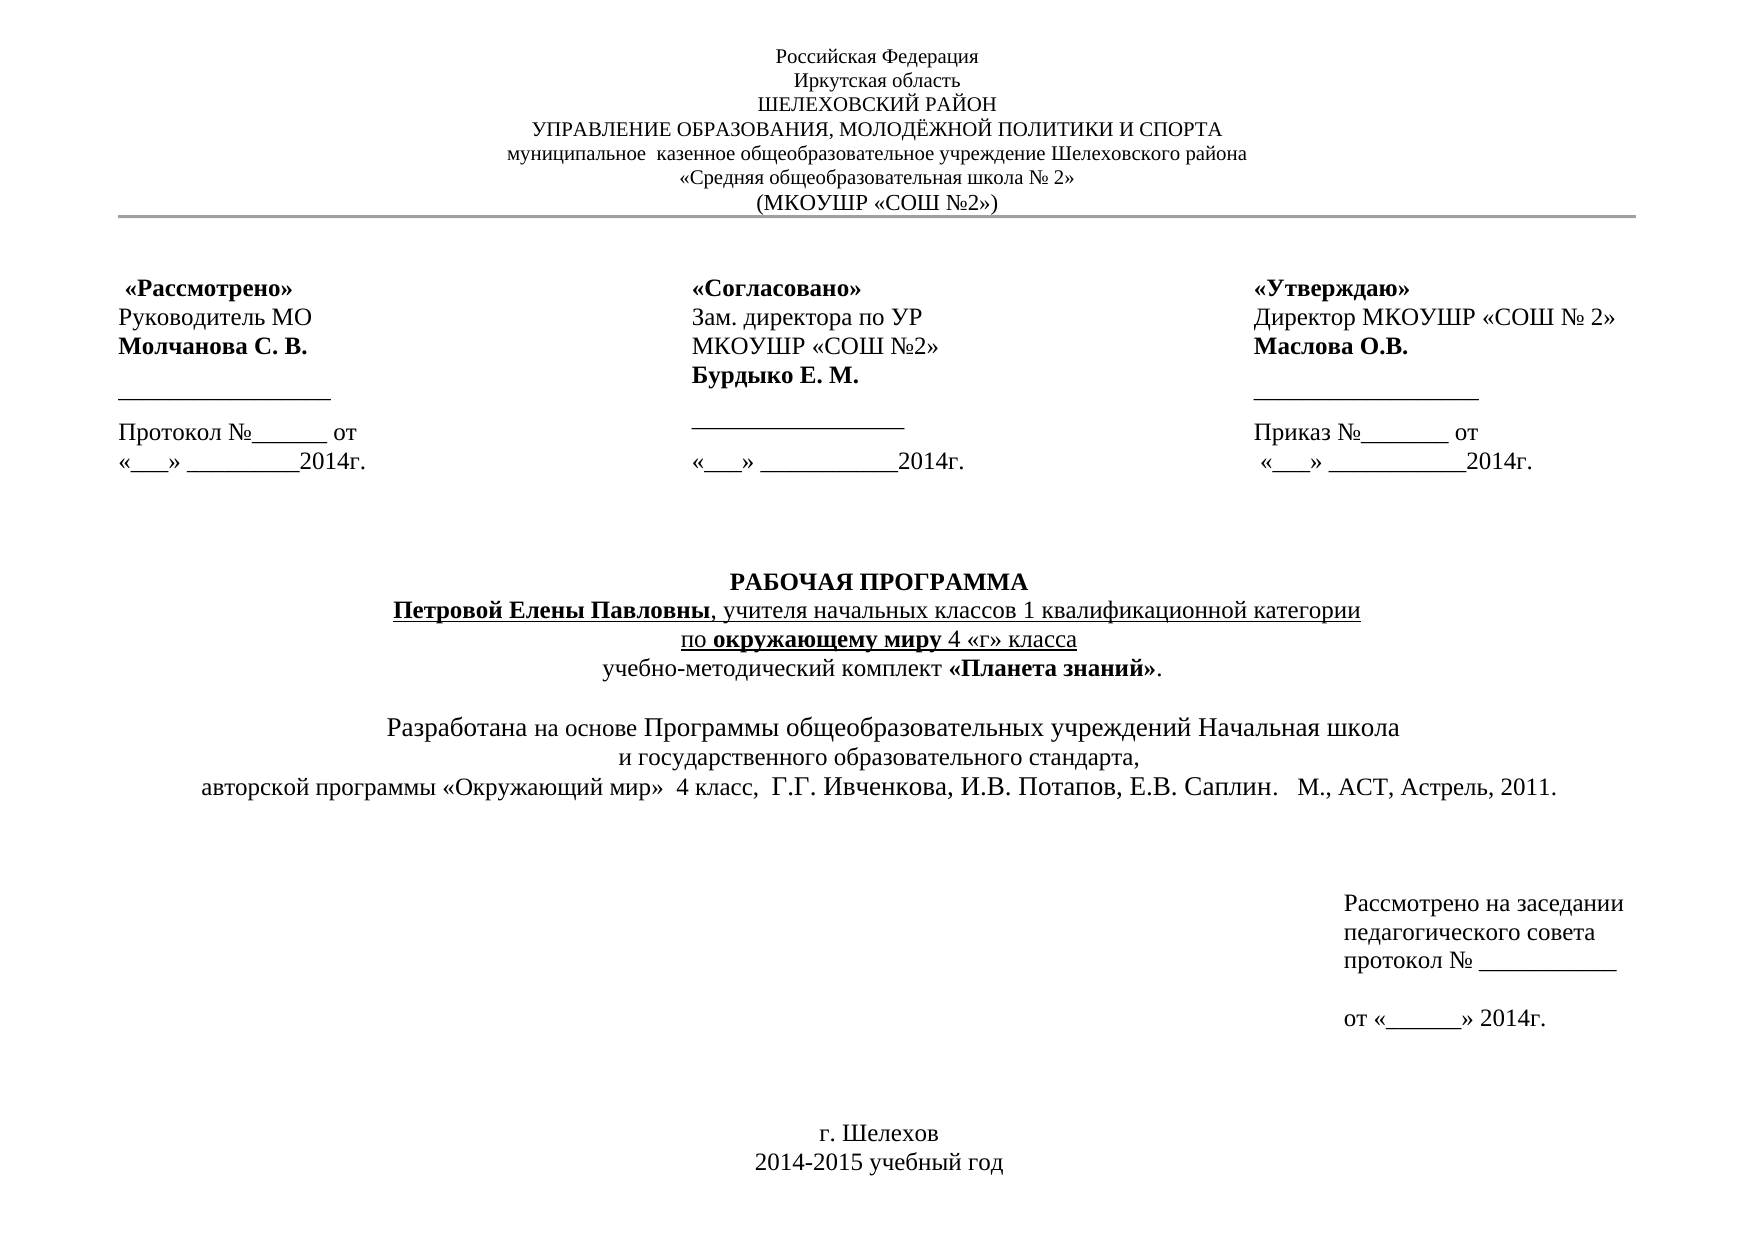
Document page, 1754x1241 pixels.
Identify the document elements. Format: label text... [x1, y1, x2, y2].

table_header «Рассмотрено» Руководитель МО Молчанова С. В. _________________ Протокол №______ от «___» _________2014г. [107, 274, 680, 532]
text Петровой Елены Павловны, учителя начальных классов 1 квалификационной категории [118, 596, 1636, 624]
text муниципальное казенное общеобразовательное учреждение Шелеховского района [118, 141, 1636, 164]
title Иркутская область [118, 68, 1636, 92]
table_header «Утверждаю» Директор МКОУШР «СОШ № 2» Маслова О.В. __________________ Приказ №_______ от «___» ___________2014г. [1243, 274, 1671, 532]
text РАБОЧАЯ ПРОГРАММА [118, 567, 1640, 596]
text учебно-методический комплект «Планета знаний». [118, 653, 1640, 682]
text от «______» 2014г. [1344, 1003, 1636, 1032]
text «Средняя общеобразовательная школа № 2» [118, 164, 1636, 189]
text авторской программы «Окружающий мир» 4 класс, Г.Г. Ивченкова, И.В. Потапов, Е.В. Саплин. М., АСТ, Астрель, 2011. [118, 771, 1640, 802]
title Российская Федерация [118, 44, 1636, 68]
text по окружающему миру 4 «г» класса [118, 624, 1640, 653]
text педагогического совета [1344, 917, 1636, 945]
text Разработана на основе Программы общеобразовательных учреждений Начальная школа [118, 711, 1668, 742]
text Рассмотрено на заседании [1344, 859, 1636, 917]
text протокол № ___________ [1344, 945, 1636, 1003]
title УПРАВЛЕНИЕ ОБРАЗОВАНИЯ, МОЛОДЁЖНОЙ ПОЛИТИКИ И СПОРТА [118, 116, 1636, 141]
text и государственного образовательного стандарта, [118, 742, 1640, 771]
text г. Шелехов [118, 1118, 1640, 1147]
table_header «Согласовано» Зам. директора по УР МКОУШР «СОШ №2» Бурдыко Е. М. _________________ «___» ___________2014г. [681, 274, 1242, 532]
text (МКОУШР «СОШ №2») [118, 189, 1636, 215]
text 2014-2015 учебный год [118, 1147, 1640, 1175]
title ШЕЛЕХОВСКИЙ РАЙОН [118, 92, 1636, 116]
